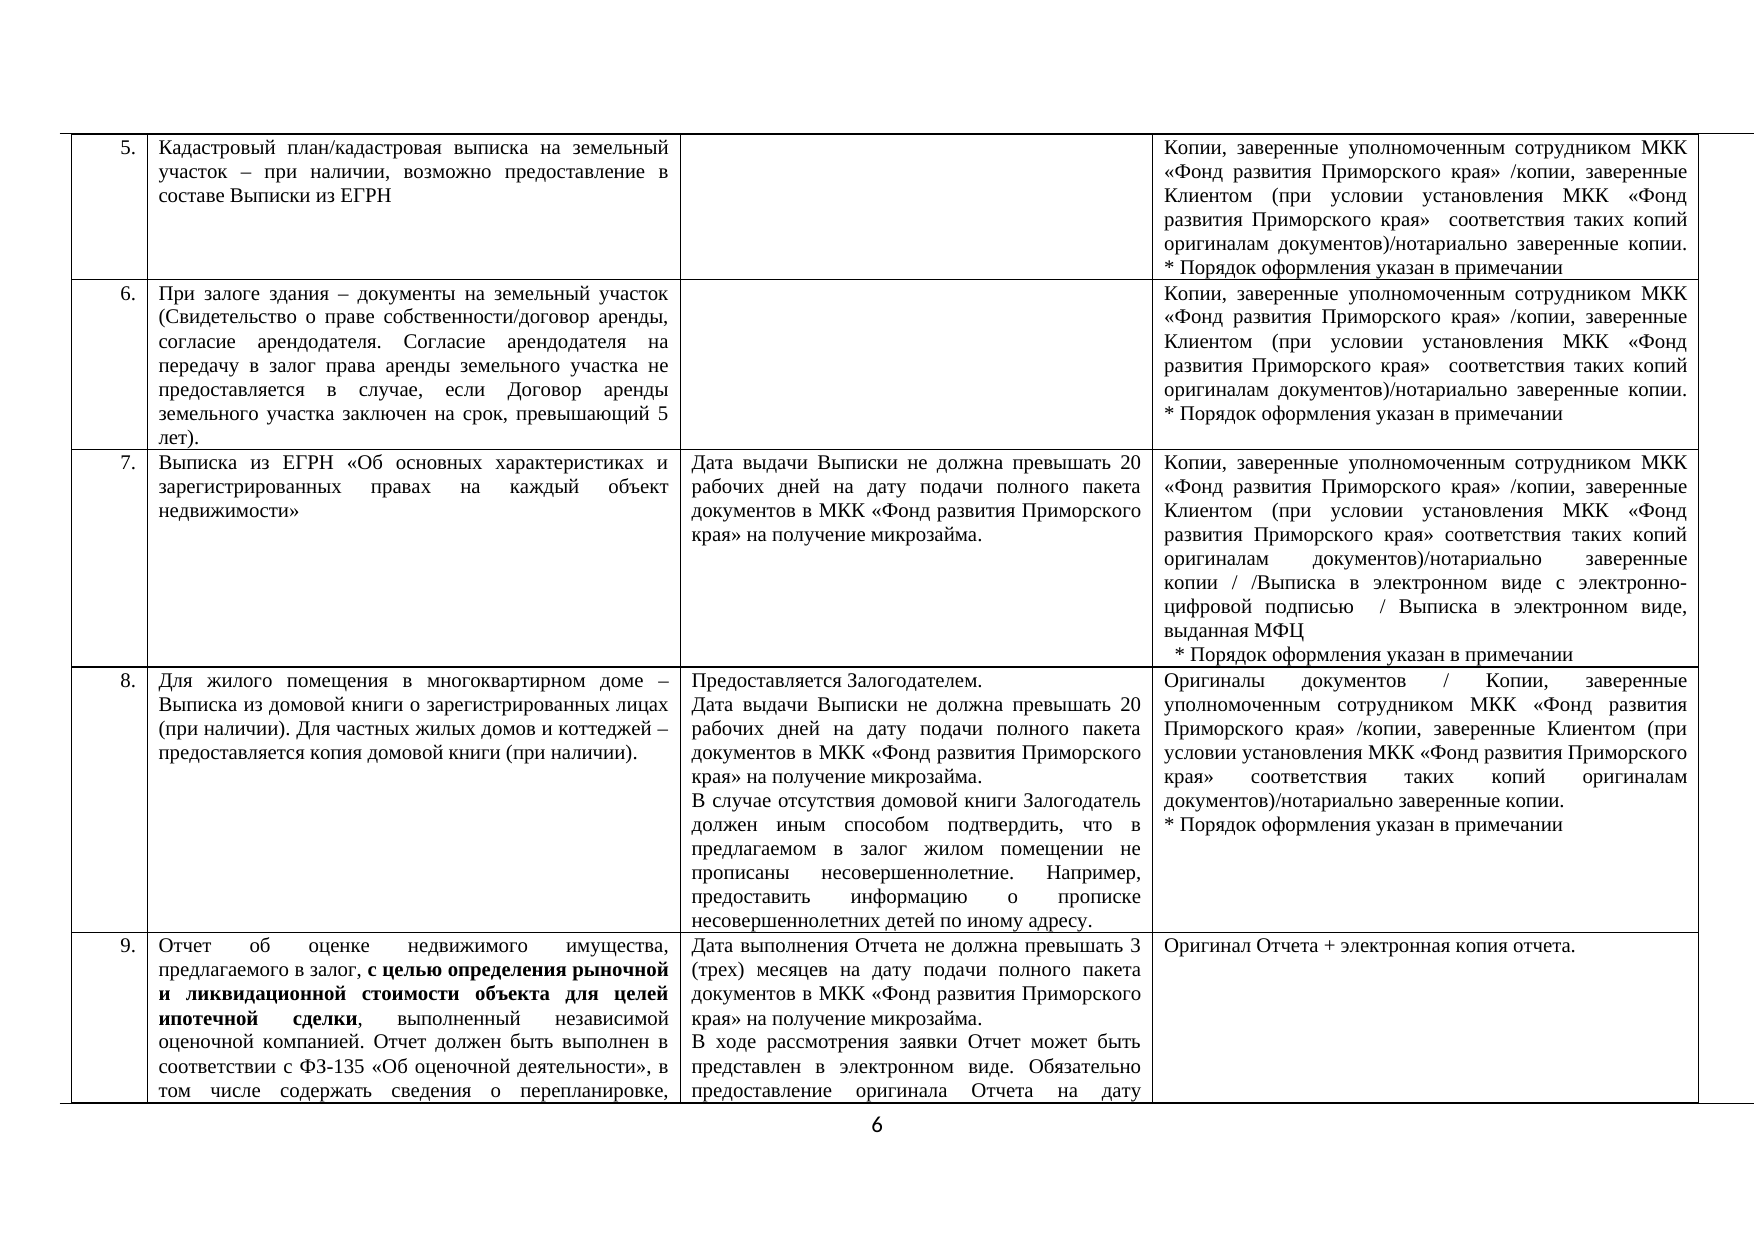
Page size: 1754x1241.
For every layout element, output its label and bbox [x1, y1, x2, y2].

table_header [72, 135, 147, 279]
table_header [681, 450, 1152, 666]
table_header [148, 933, 680, 1102]
table_header [148, 135, 680, 279]
table_header [72, 933, 147, 1102]
table_header [72, 450, 147, 666]
table_header [1153, 668, 1698, 932]
table_header [148, 280, 680, 449]
table_header [72, 280, 147, 449]
table_header [681, 933, 1152, 1102]
table_header [1153, 135, 1698, 279]
table_header [60, 134, 71, 1103]
table_header [72, 668, 147, 932]
table_header [148, 668, 680, 932]
table_header [681, 135, 1152, 279]
table_header [1153, 450, 1698, 666]
table_header [148, 450, 680, 666]
table_header [1153, 280, 1698, 449]
table_header [1699, 134, 1754, 1103]
table_header [1153, 933, 1698, 1102]
table_header [681, 668, 1152, 932]
table_header [681, 280, 1152, 449]
